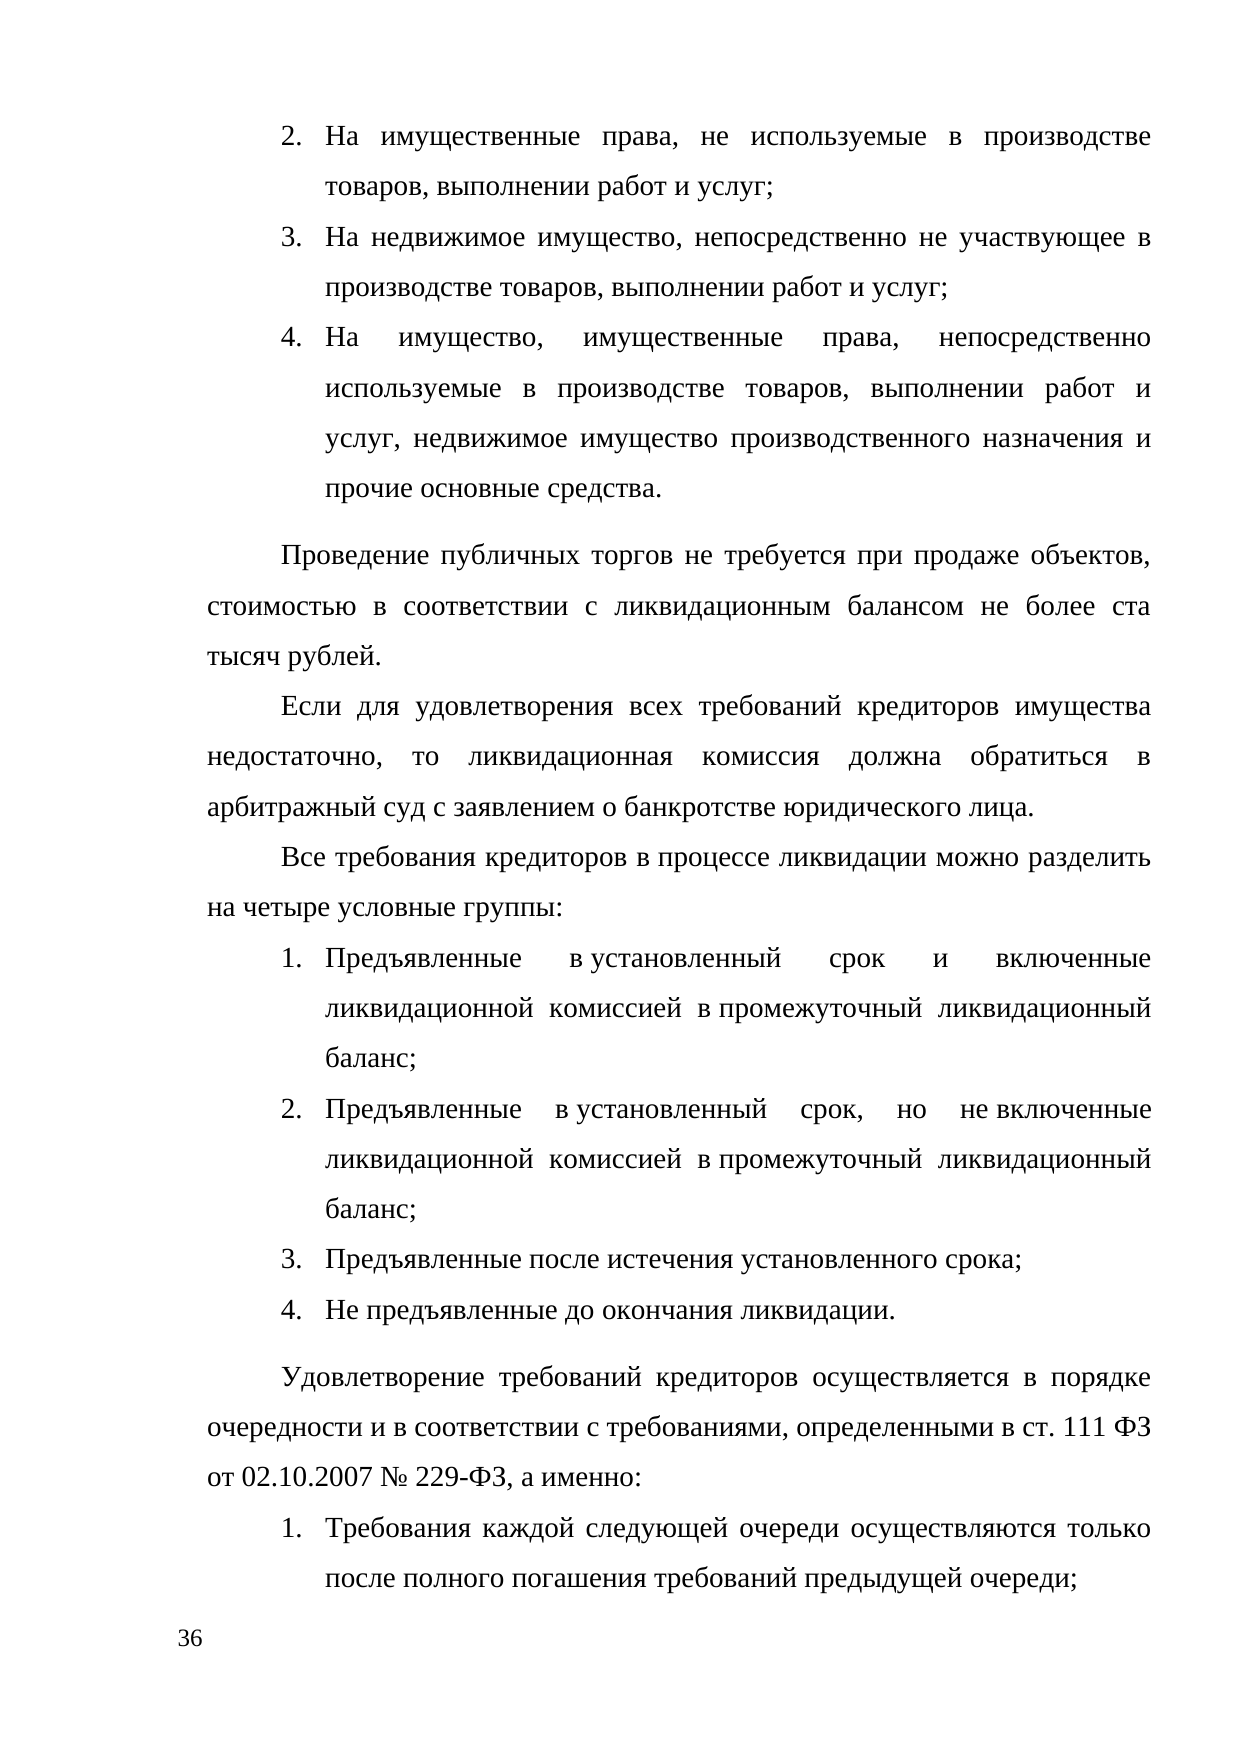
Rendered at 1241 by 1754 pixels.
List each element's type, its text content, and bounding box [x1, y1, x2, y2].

text Удовлетворение требований кредиторов осуществляется в порядке очередности и в соответствии с требованиями, определенными в ст. 111 ФЗ от 02.10.2007 № 229-ФЗ, а именно: [207, 1359, 1152, 1493]
text Все требования кредиторов в процессе ликвидации можно разделить на четыре условные группы: [207, 839, 1152, 923]
list На имущество, имущественные права, непосредственно используемые в производстве товаров, выполнении работ и услуг, недвижимое имущество производственного назначения и прочие основные средства. [281, 319, 1152, 504]
text Проведение публичных торгов не требуется при продаже объектов, стоимостью в соответствии с ликвидационным балансом не более ста тысяч рублей. [207, 537, 1152, 671]
list Предъявленные в установленный срок и включенные ликвидационной комиссией в промежуточный ликвидационный баланс; [281, 940, 1152, 1074]
list На недвижимое имущество, непосредственно не участвующее в производстве товаров, выполнении работ и услуг; [281, 219, 1152, 303]
list Требования каждой следующей очереди осуществляются только после полного погашения требований предыдущей очереди; [281, 1510, 1152, 1594]
text Если для удовлетворения всех требований кредиторов имущества недостаточно, то ликвидационная комиссия должна обратиться в арбитражный суд с заявлением о банкротстве юридического лица. [207, 688, 1152, 822]
list На имущественные права, не используемые в производстве товаров, выполнении работ и услуг; [281, 118, 1152, 202]
list Предъявленные в установленный срок, но не включенные ликвидационной комиссией в промежуточный ликвидационный баланс; [281, 1091, 1152, 1225]
list Не предъявленные до окончания ликвидации. [281, 1292, 1152, 1326]
list Предъявленные после истечения установленного срока; [281, 1242, 1152, 1275]
